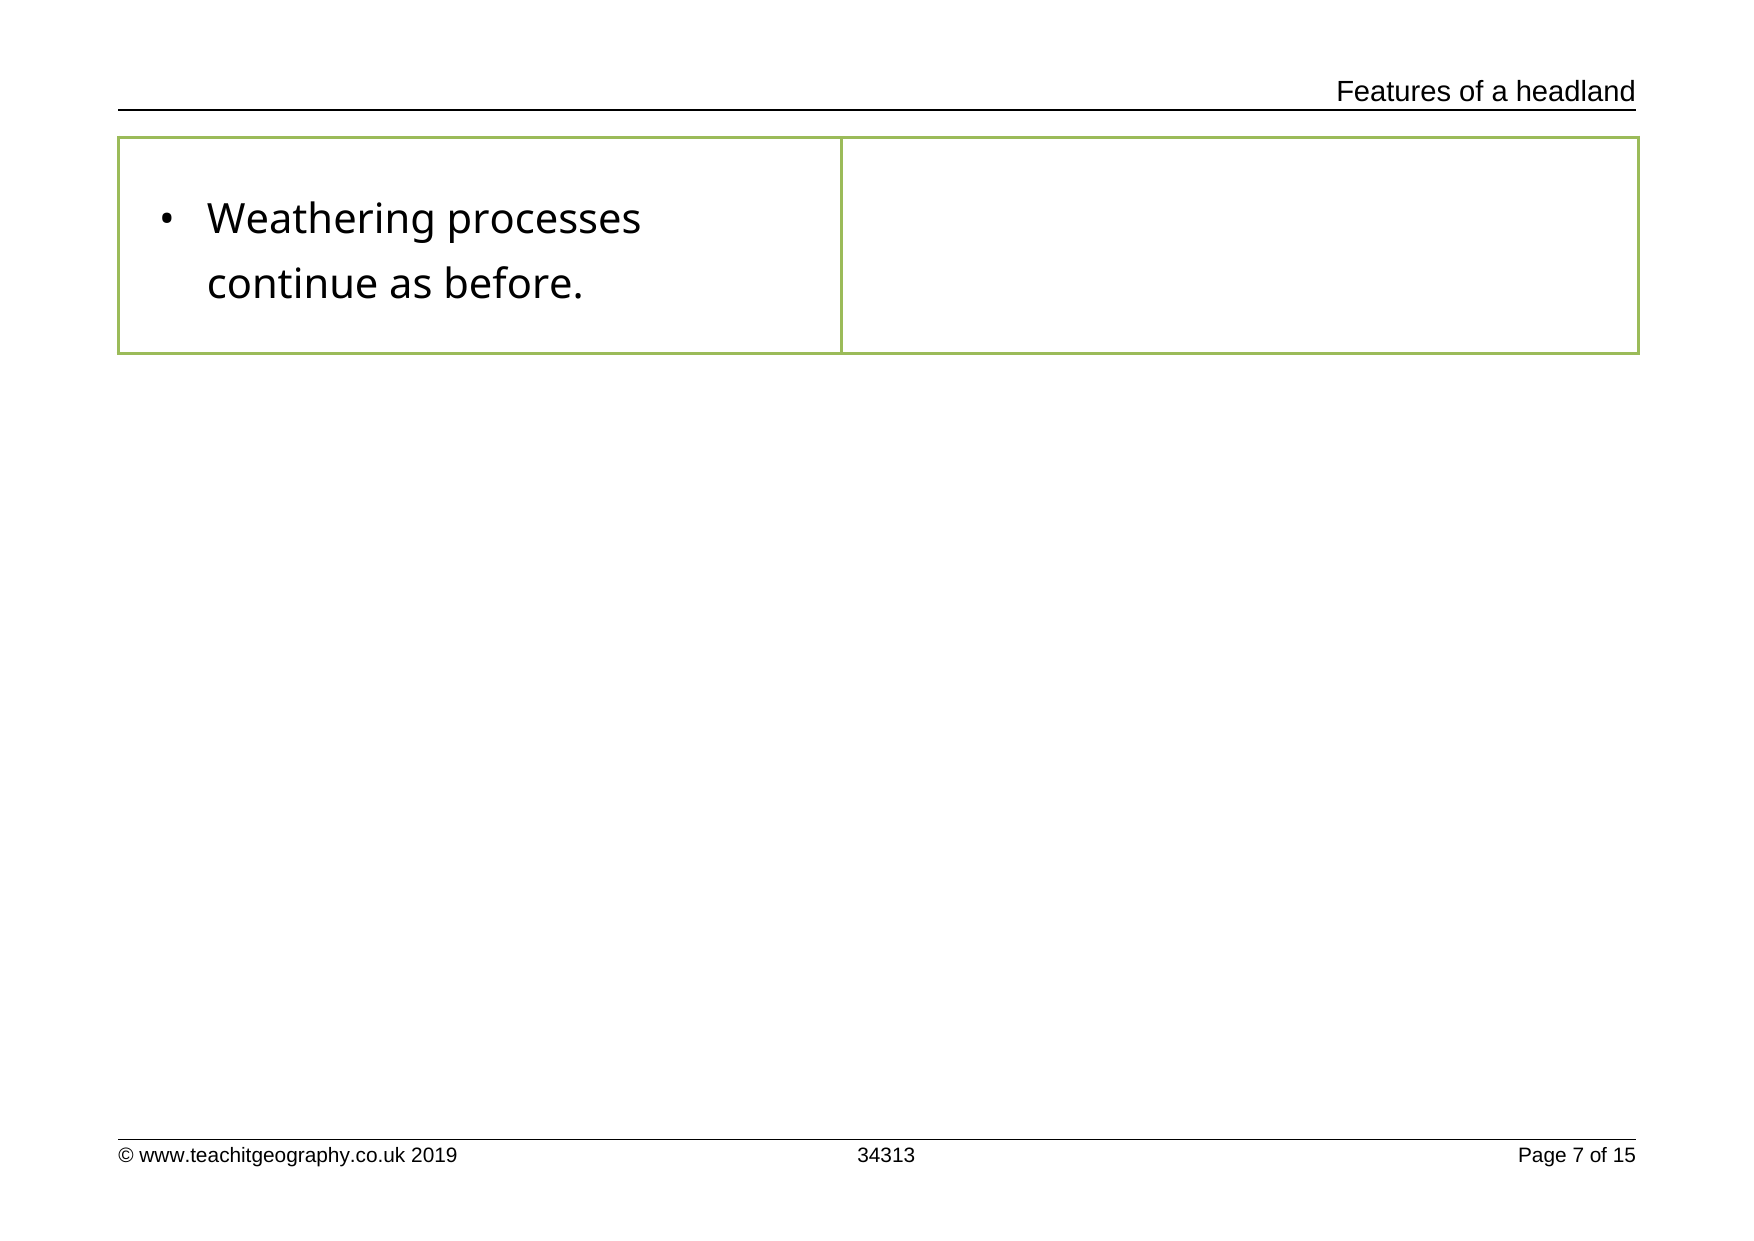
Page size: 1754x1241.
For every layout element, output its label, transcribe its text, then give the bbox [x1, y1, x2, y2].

table_header [843, 139, 1637, 352]
table_cell • Weathering processes continue as before. [120, 139, 840, 352]
